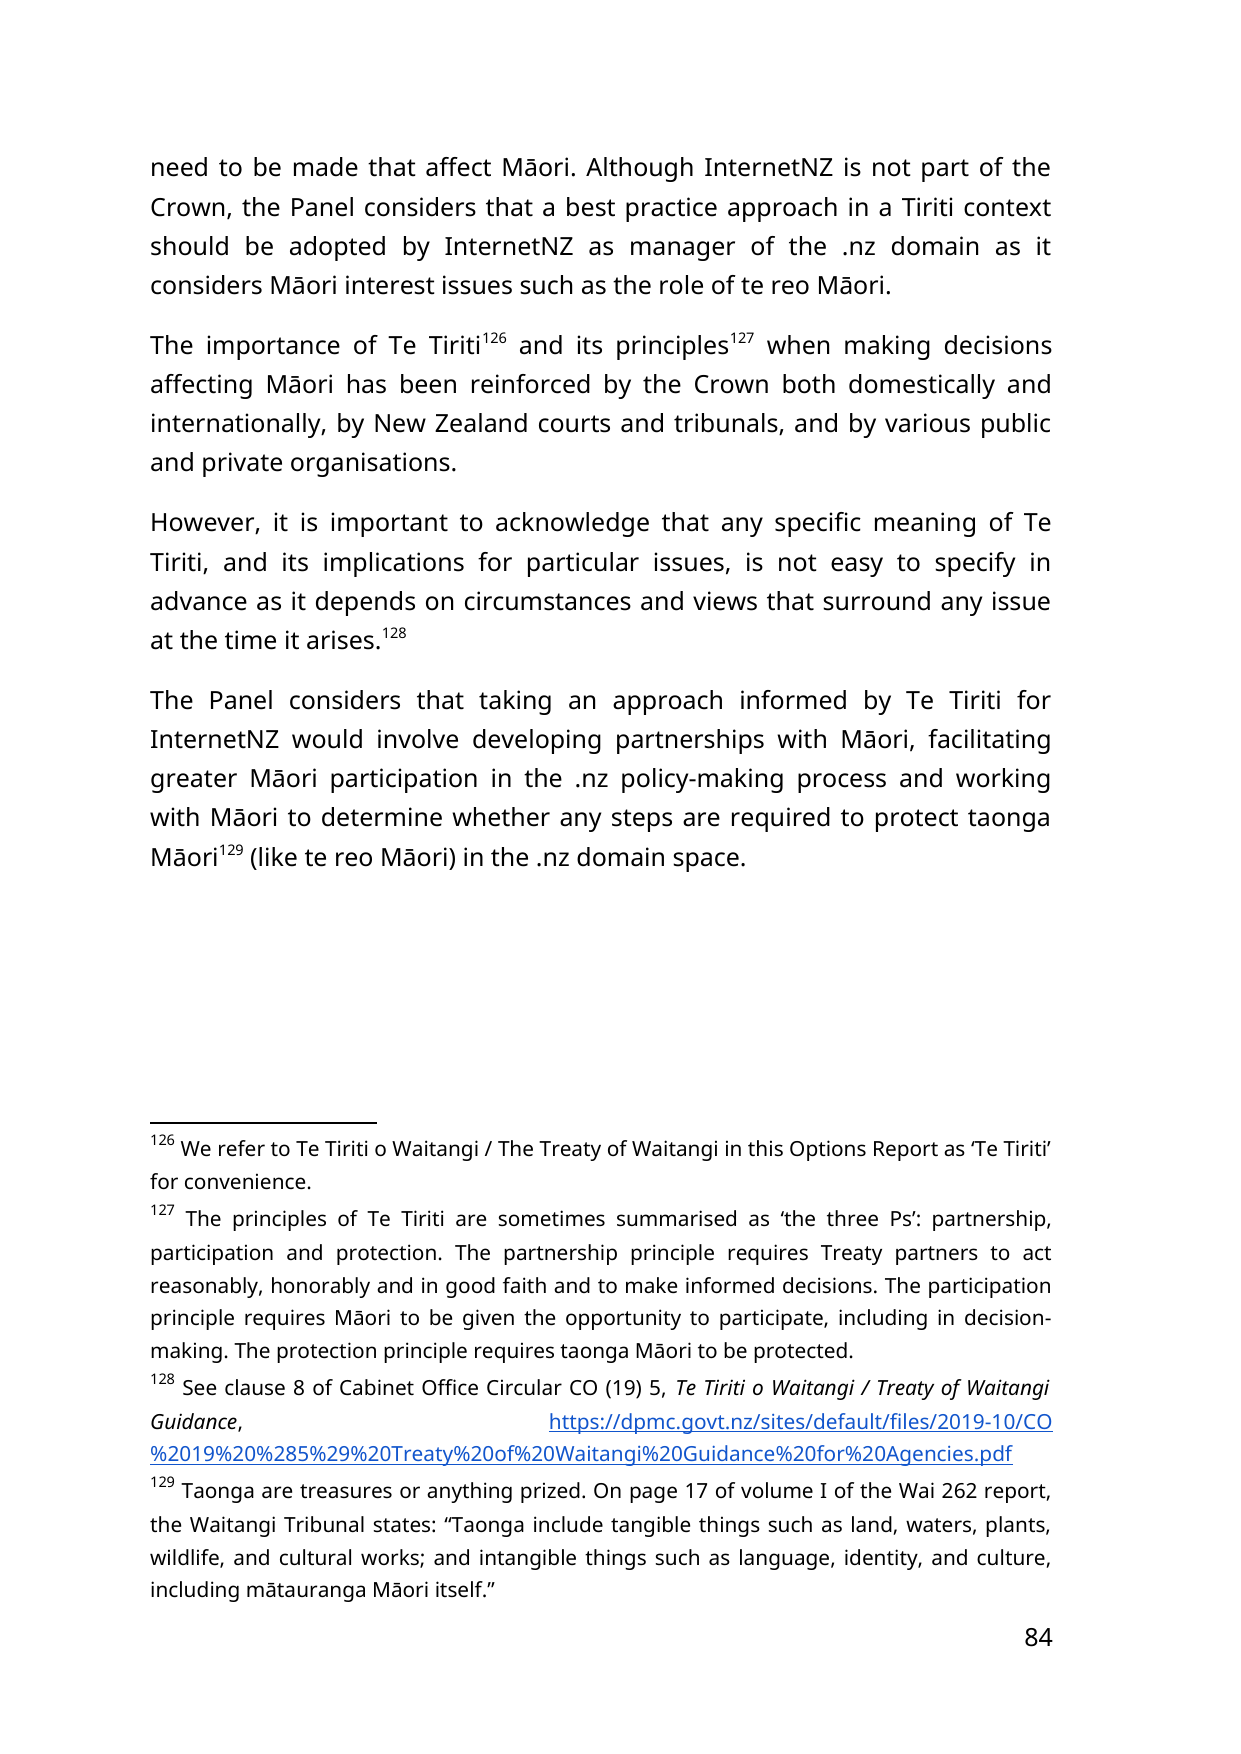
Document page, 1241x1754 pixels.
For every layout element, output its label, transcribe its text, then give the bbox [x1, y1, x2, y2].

text The Panel considers that taking an approach informed by Te Tiriti for InternetNZ would involve developing partnerships with Māori, facilitating greater Māori participation in the .nz policy-making process and working with Māori to determine whether any steps are required to protect taonga Māori (like te reo Māori) in the .nz domain space. [150, 682, 1053, 873]
text Over the past few decades a significant body of jurisprudence has been developed about what best practice partnership looks like when decisions need to be made that affect Māori. Although InternetNZ is not part of the Crown, the Panel considers that a best practice approach in a Tiriti context should be adopted by InternetNZ as manager of the .nz domain as it considers Māori interest issues such as the role of te reo Māori. [150, 150, 1053, 302]
text The importance of Te Tiriti and its principles when making decisions affecting Māori has been reinforced by the Crown both domestically and internationally, by New Zealand courts and tribunals, and by various public and private organisations. [150, 327, 1053, 479]
text However, it is important to acknowledge that any specific meaning of Te Tiriti, and its implications for particular issues, is not easy to specify in advance as it depends on circumstances and views that surround any issue at the time it arises. [150, 505, 1053, 657]
